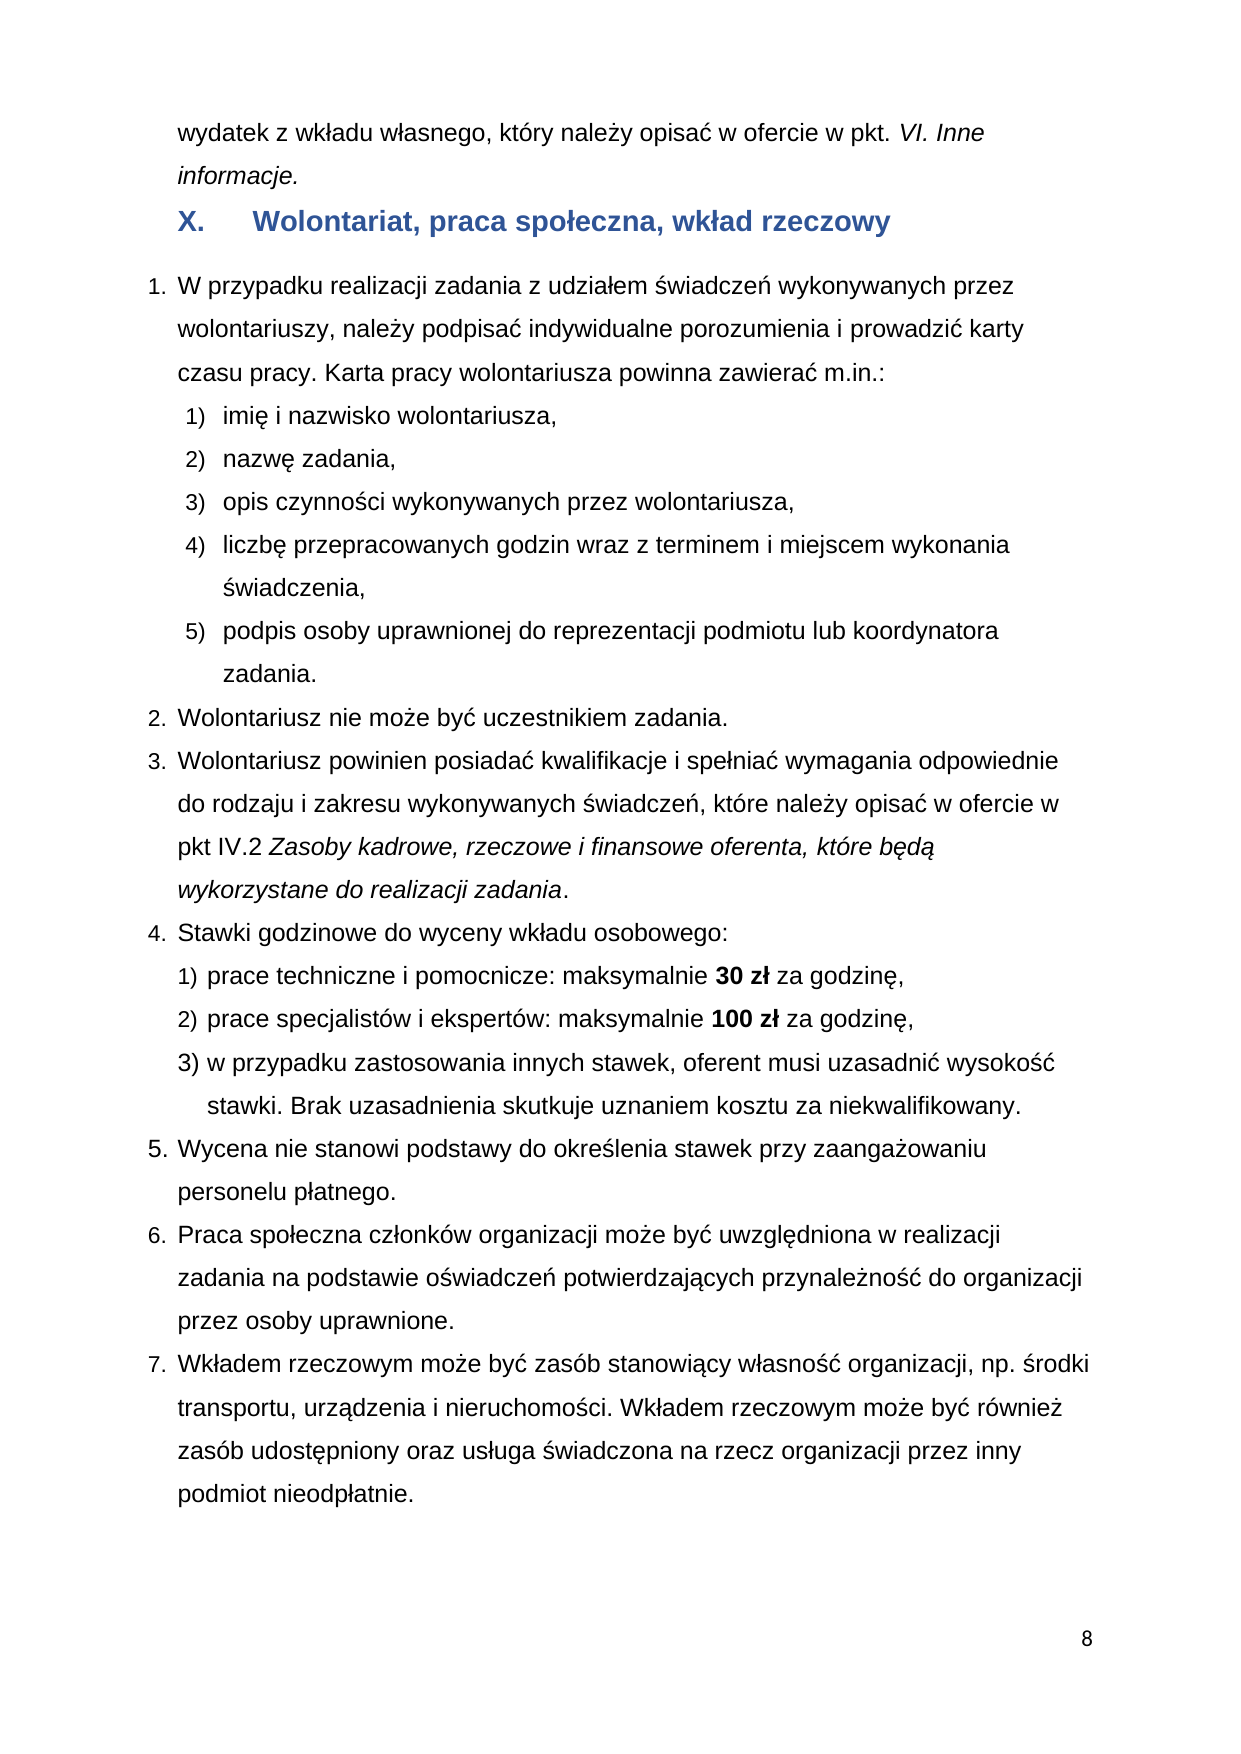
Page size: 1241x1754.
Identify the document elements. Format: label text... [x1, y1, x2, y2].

list podpis osoby uprawnionej do reprezentacji podmiotu lub koordynatora zadania. [185, 616, 1092, 688]
list Stawki godzinowe do wyceny wkładu osobowego: [148, 918, 1092, 947]
list W przypadku realizacji zadania z udziałem świadczeń wykonywanych przez wolontariuszy, należy podpisać indywidualne porozumienia i prowadzić karty czasu pracy. Karta pracy wolontariusza powinna zawierać m.in.: [148, 271, 1092, 386]
list liczbę przepracowanych godzin wraz z terminem i miejscem wykonania świadczenia, [185, 530, 1092, 602]
list Praca społeczna członków organizacji może być uwzględniona w realizacji zadania na podstawie oświadczeń potwierdzających przynależność do organizacji przez osoby uprawnione. [148, 1220, 1092, 1335]
list Wycena nie stanowi podstawy do określenia stawek przy zaangażowaniu personelu płatnego. [148, 1134, 1092, 1206]
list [148, 118, 1092, 190]
list opis czynności wykonywanych przez wolontariusza, [185, 487, 1092, 516]
list Wolontariat, praca społeczna, wkład rzeczowy [177, 204, 1092, 238]
list Wolontariusz nie może być uczestnikiem zadania. [148, 703, 1092, 731]
list Wolontariusz powinien posiadać kwalifikacje i spełniać wymagania odpowiednie do rodzaju i zakresu wykonywanych świadczeń, które należy opisać w ofercie w pkt IV.2 Zasoby kadrowe, rzeczowe i finansowe oferenta, które będą wykorzystane do realizacji zadania. [148, 746, 1092, 904]
list imię i nazwisko wolontariusza, [185, 401, 1092, 429]
list prace specjalistów i ekspertów: maksymalnie 100 zł za godzinę, [177, 1004, 1092, 1033]
list w przypadku zastosowania innych stawek, oferent musi uzasadnić wysokość stawki. Brak uzasadnienia skutkuje uznaniem kosztu za niekwalifikowany. [177, 1048, 1092, 1119]
list nazwę zadania, [185, 444, 1092, 473]
list Wkładem rzeczowym może być zasób stanowiący własność organizacji, np. środki transportu, urządzenia i nieruchomości. Wkładem rzeczowym może być również zasób udostępniony oraz usługa świadczona na rzecz organizacji przez inny podmiot nieodpłatnie. [148, 1349, 1092, 1508]
list prace techniczne i pomocnicze: maksymalnie 30 zł za godzinę, [177, 961, 1092, 990]
